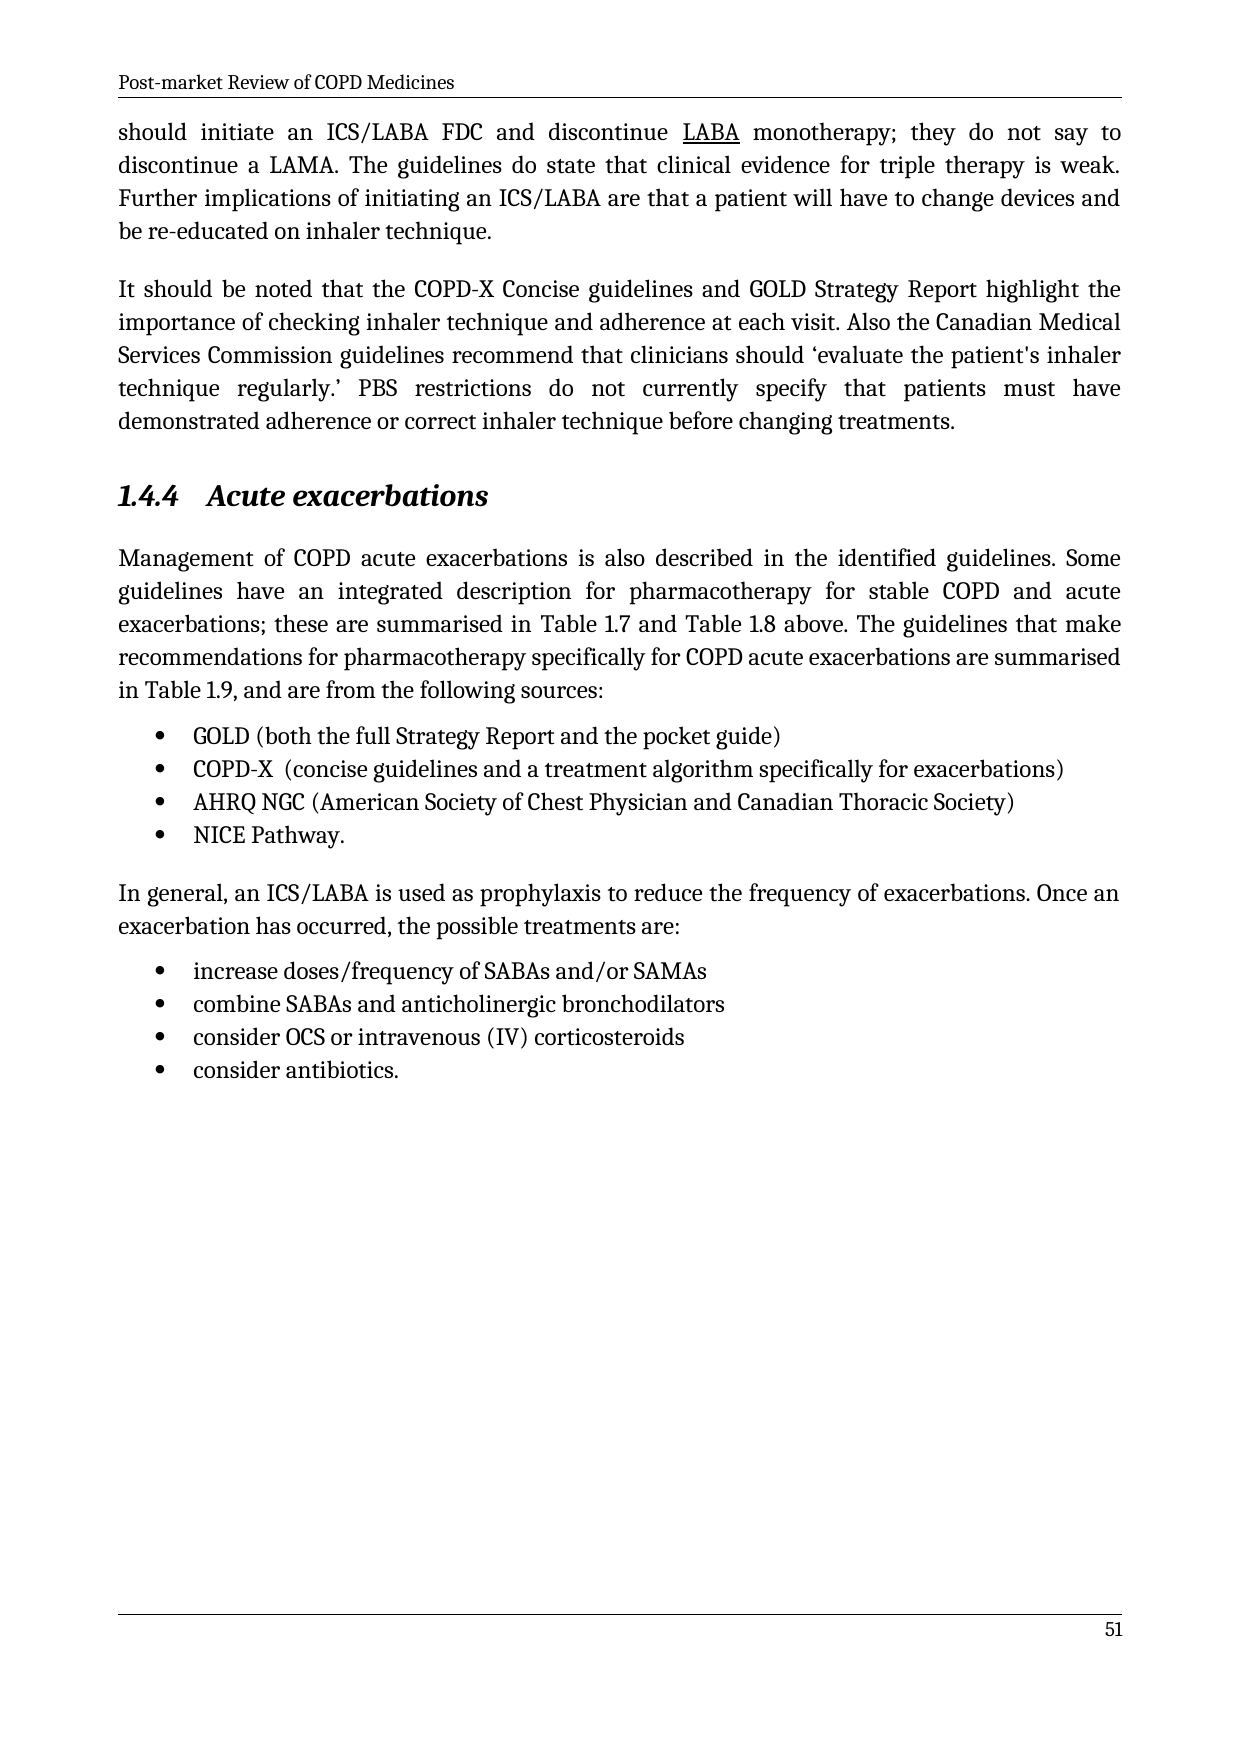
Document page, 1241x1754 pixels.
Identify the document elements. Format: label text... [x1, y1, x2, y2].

text combine SABAs and anticholinergic bronchodilators [156, 990, 1122, 1019]
text In general, an ICS/LABA is used as prophylaxis to reduce the frequency of exacerbations. Once an exacerbation has occurred, the possible treatments are: [118, 879, 1122, 941]
text consider antibiotics. [156, 1056, 1122, 1085]
text increase doses/frequency of SABAs and/or SAMAs [156, 957, 1122, 986]
subtitle Acute exacerbations [118, 478, 1122, 514]
text GOLD (both the full Strategy Report and the pocket guide) [156, 722, 1122, 750]
text consider OCS or intravenous (IV) corticosteroids [156, 1023, 1122, 1052]
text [118, 118, 1122, 246]
text AHRQ NGC (American Society of Chest Physician and Canadian Thoracic Society) [156, 788, 1122, 816]
text NICE Pathway. [156, 821, 1122, 849]
text It should be noted that the COPD-X Concise guidelines and GOLD Strategy Report highlight the importance of checking inhaler technique and adherence at each visit. Also the Canadian Medical Services Commission guidelines recommend that clinicians should ‘evaluate the patient's inhaler technique regularly.’ PBS restrictions do not currently specify that patients must have demonstrated adherence or correct inhaler technique before changing treatments. [118, 275, 1122, 436]
text COPD-X (concise guidelines and a treatment algorithm specifically for exacerbations) [156, 755, 1122, 783]
